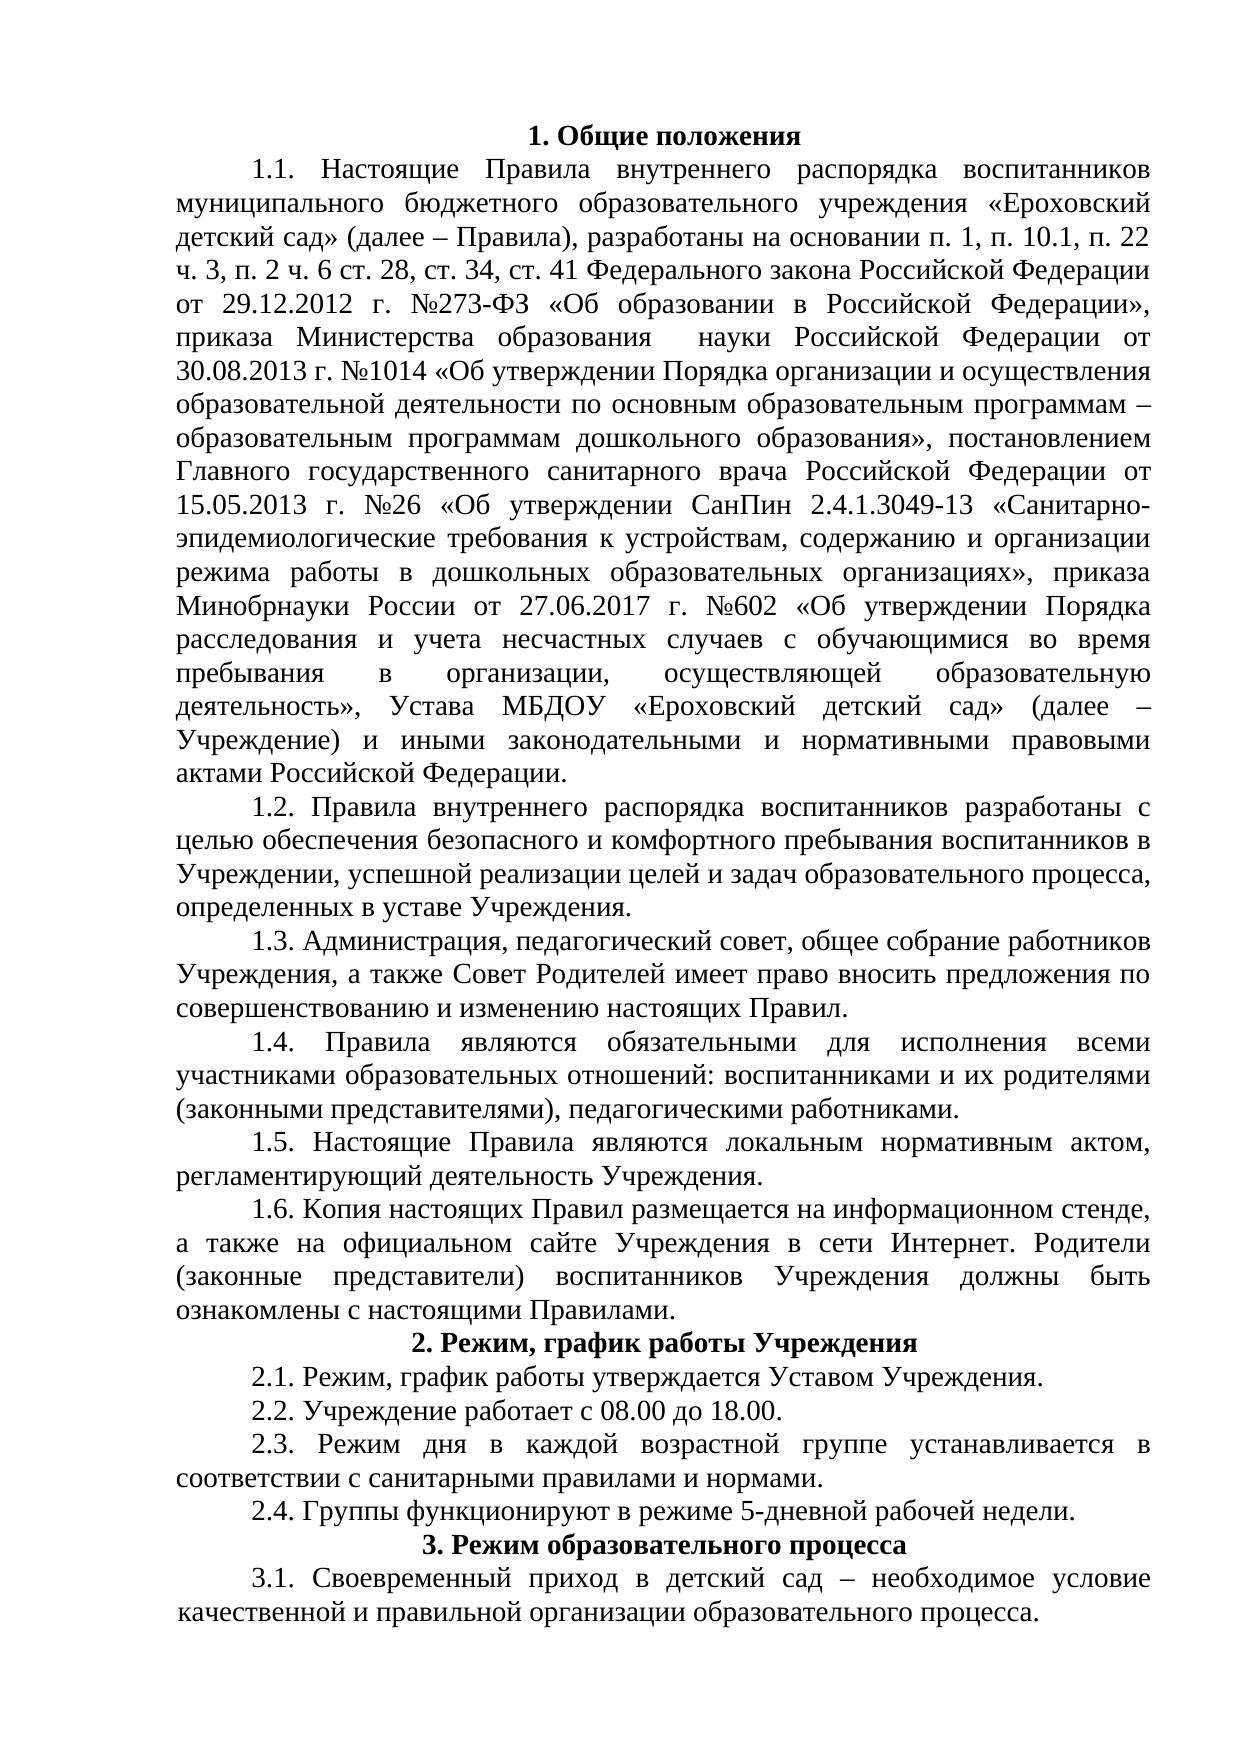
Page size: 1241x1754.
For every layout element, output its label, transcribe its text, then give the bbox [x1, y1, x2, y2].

text 1.5. Настоящие Правила являются локальным нормативным актом, регламентирующий деятельность Учреждения. [176, 1124, 1152, 1191]
text 2.4. Группы функционируют в режиме 5-дневной рабочей недели. [176, 1493, 1152, 1527]
text 3.1. Своевременный приход в детский сад – необходимое условие качественной и правильной организации образовательного процесса. [177, 1560, 1152, 1627]
text 1.1. Настоящие Правила внутреннего распорядка воспитанников муниципального бюджетного образовательного учреждения «Ероховский детский сад» (далее – Правила), разработаны на основании п. 1, п. 10.1, п. 22 ч. 3, п. 2 ч. 6 ст. 28, ст. 34, ст. 41 Федерального закона Российской Федерации от 29.12.2012 г. №273-ФЗ «Об образовании в Российской Федерации», приказа Министерства образования науки Российской Федерации от 30.08.2013 г. №1014 «Об утверждении Порядка организации и осуществления образовательной деятельности по основным образовательным программам – образовательным программам дошкольного образования», постановлением Главного государственного санитарного врача Российской Федерации от 15.05.2013 г. №26 «Об утверждении СанПин 2.4.1.3049-13 «Санитарно-эпидемиологические требования к устройствам, содержанию и организации режима работы в дошкольных образовательных организациях», приказа Минобрнауки России от 27.06.2017 г. №602 «Об утверждении Порядка расследования и учета несчастных случаев с обучающимися во время пребывания в организации, осуществляющей образовательную деятельность», Устава МБДОУ «Ероховский детский сад» (далее – Учреждение) и иными законодательными и нормативными правовыми актами Российской Федерации. [176, 152, 1152, 789]
text 2.1. Режим, график работы утверждается Уставом Учреждения. [176, 1359, 1152, 1393]
text 2.3. Режим дня в каждой возрастной группе устанавливается в соответствии с санитарными правилами и нормами. [176, 1426, 1152, 1493]
text 1.3. Администрация, педагогический совет, общее собрание работников Учреждения, а также Совет Родителей имеет право вносить предложения по совершенствованию и изменению настоящих Правил. [176, 923, 1152, 1024]
text 1. Общие положения [176, 118, 1152, 152]
text 1.6. Копия настоящих Правил размещается на информационном стенде, а также на официальном сайте Учреждения в сети Интернет. Родители (законные представители) воспитанников Учреждения должны быть ознакомлены с настоящими Правилами. [176, 1191, 1152, 1326]
text 3. Режим образовательного процесса [177, 1527, 1152, 1560]
text 1.2. Правила внутреннего распорядка воспитанников разработаны с целью обеспечения безопасного и комфортного пребывания воспитанников в Учреждении, успешной реализации целей и задач образовательного процесса, определенных в уставе Учреждения. [176, 789, 1152, 923]
text 2. Режим, график работы Учреждения [176, 1326, 1152, 1359]
text 2.2. Учреждение работает с 08.00 до 18.00. [176, 1393, 1152, 1426]
text 1.4. Правила являются обязательными для исполнения всеми участниками образовательных отношений: воспитанниками и их родителями (законными представителями), педагогическими работниками. [176, 1024, 1152, 1124]
